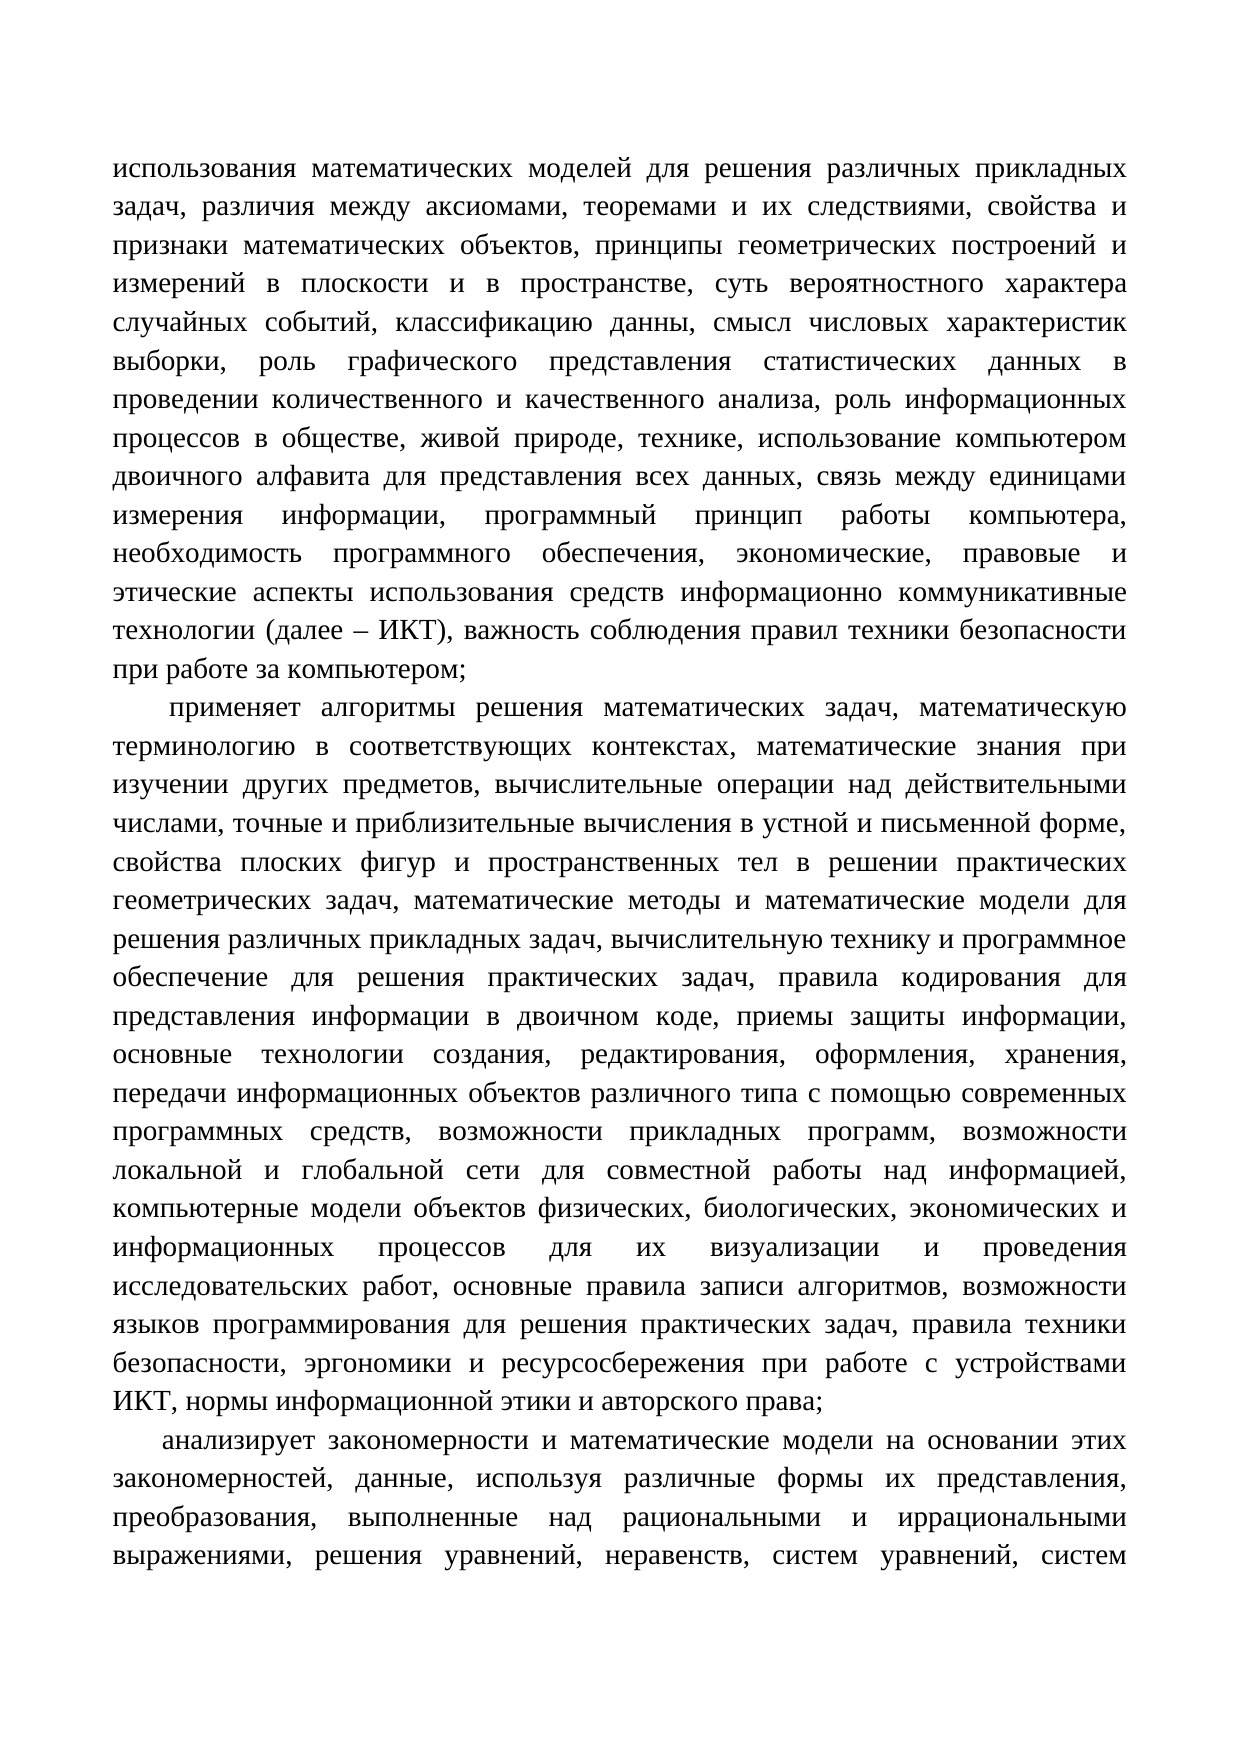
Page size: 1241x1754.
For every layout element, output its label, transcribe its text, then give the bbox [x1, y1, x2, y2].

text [112, 150, 1128, 684]
text применяет алгоритмы решения математических задач, математическую терминологию в соответствующих контекстах, математические знания при изучении других предметов, вычислительные операции над действительными числами, точные и приблизительные вычисления в устной и письменной форме, свойства плоских фигур и пространственных тел в решении практических геометрических задач, математические методы и математические модели для решения различных прикладных задач, вычислительную технику и программное обеспечение для решения практических задач, правила кодирования для представления информации в двоичном коде, приемы защиты информации, основные технологии создания, редактирования, оформления, хранения, передачи информационных объектов различного типа с помощью современных программных средств, возможности прикладных программ, возможности локальной и глобальной сети для совместной работы над информацией, компьютерные модели объектов физических, биологических, экономических и информационных процессов для их визуализации и проведения исследовательских работ, основные правила записи алгоритмов, возможности языков программирования для решения практических задач, правила техники безопасности, эргономики и ресурсосбережения при работе с устройствами ИКТ, нормы информационной этики и авторского права; [112, 689, 1128, 1417]
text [112, 1422, 1128, 1571]
